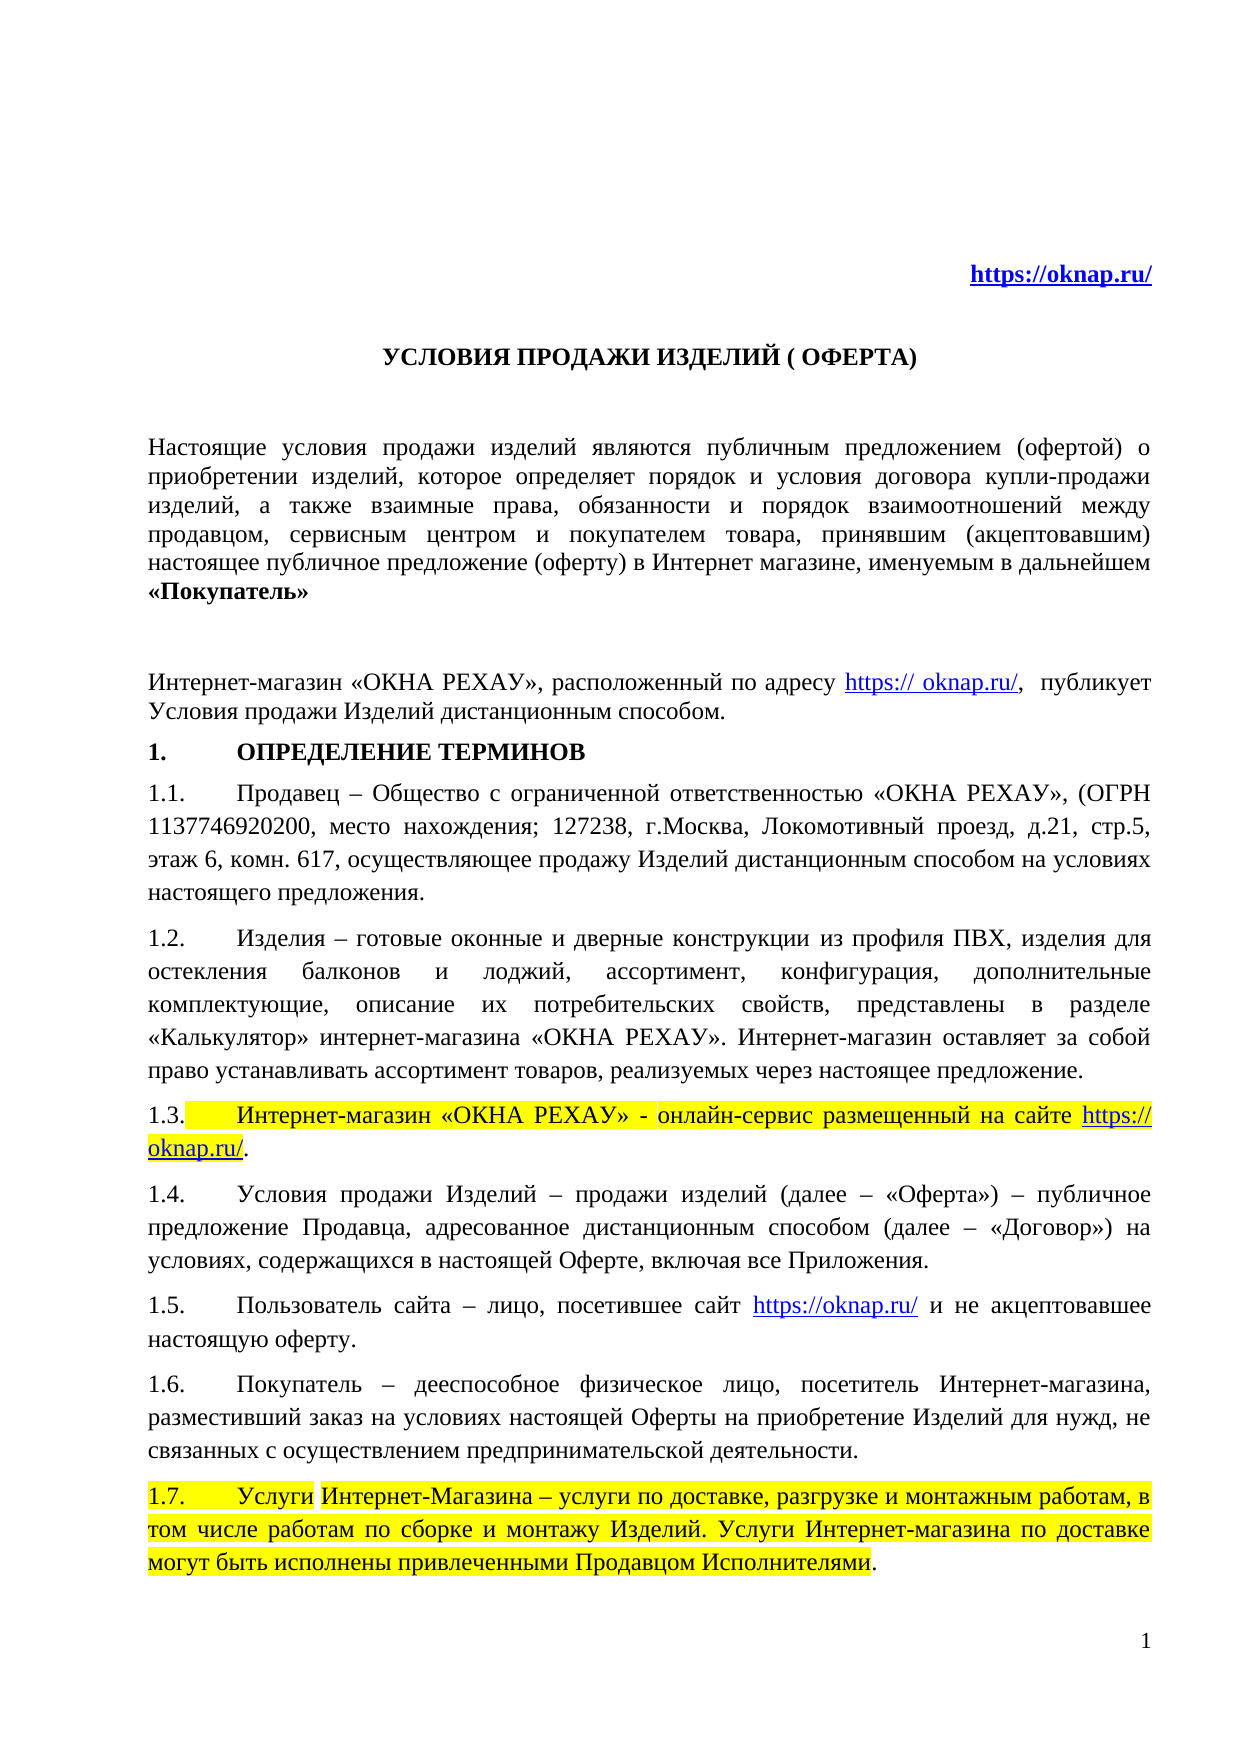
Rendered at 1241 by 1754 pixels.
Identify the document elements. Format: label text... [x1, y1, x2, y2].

text Интернет-магазин «ОКНА РЕХАУ», расположенный по адресу https:// oknap.ru/, публикует Условия продажи Изделий дистанционным способом. [148, 667, 1152, 724]
list Услуги Интернет-Магазина – услуги по доставке, разгрузке и монтажным работам, в том числе работам по сборке и монтажу Изделий. Услуги Интернет-магазина по доставке могут быть исполнены привлеченными Продавцом Исполнителями. [148, 1481, 1152, 1514]
list Условия продажи Изделий – продажи изделий (далее – «Оферта») – публичное предложение Продавца, адресованное дистанционным способом (далее – «Договор») на условиях, содержащихся в настоящей Оферте, включая все Приложения. [148, 1179, 1152, 1274]
list Услуги Интернет-Магазина – услуги по доставке, разгрузке и монтажным работам, в том числе работам по сборке и монтажу Изделий. Услуги Интернет-магазина по доставке могут быть исполнены привлеченными Продавцом Исполнителями. [148, 1542, 1152, 1576]
list Изделия – готовые оконные и дверные конструкции из профиля ПВХ, изделия для остекления балконов и лоджий, ассортимент, конфигурация, дополнительные комплектующие, описание их потребительских свойств, представлены в разделе «Калькулятор» интернет-магазина «ОКНА РЕХАУ». Интернет-магазин оставляет за собой право устанавливать ассортимент товаров, реализуемых через настоящее предложение. [148, 923, 1152, 1084]
list Продавец – Общество с ограниченной ответственностью «ОКНА РЕХАУ», (ОГРН 1137746920200, место нахождения; .Москва, Локомотивный проезд, д.21, стр.5, этаж 6, комн. 617, осуществляющее продажу Изделий дистанционным способом на условиях настоящего предложения. [148, 778, 1152, 906]
list ОПРЕДЕЛЕНИЕ ТЕРМИНОВ [148, 737, 1152, 766]
list Покупатель – дееспособное физическое лицо, посетитель Интернет-магазина, разместивший заказ на условиях настоящей Оферты на приобретение Изделий для нужд, не связанных с осуществлением предпринимательской деятельности. [148, 1369, 1152, 1464]
text УСЛОВИЯ ПРОДАЖИ ИЗДЕЛИЙ ( ОФЕРТА) [148, 342, 1152, 370]
list Пользователь сайта – лицо, посетившее сайт https://oknap.ru/ и не акцептовавшее настоящую оферту. [148, 1291, 1152, 1352]
text https://oknap.ru/ [148, 259, 1152, 288]
text Настоящие условия продажи изделий являются публичным предложением (офертой) о приобретении изделий, которое определяет порядок и условия договора купли-продажи изделий, а также взаимные права, обязанности и порядок взаимоотношений между продавцом, сервисным центром и покупателем товара, принявшим (акцептовавшим) настоящее публичное предложение (оферту) в Интернет магазине, именуемым в дальнейшем «Покупатель» [148, 432, 1152, 605]
list Интернет-магазин «ОКНА РЕХАУ» - онлайн-сервис размещенный на сайте https:// oknap.ru/. [148, 1101, 1152, 1162]
